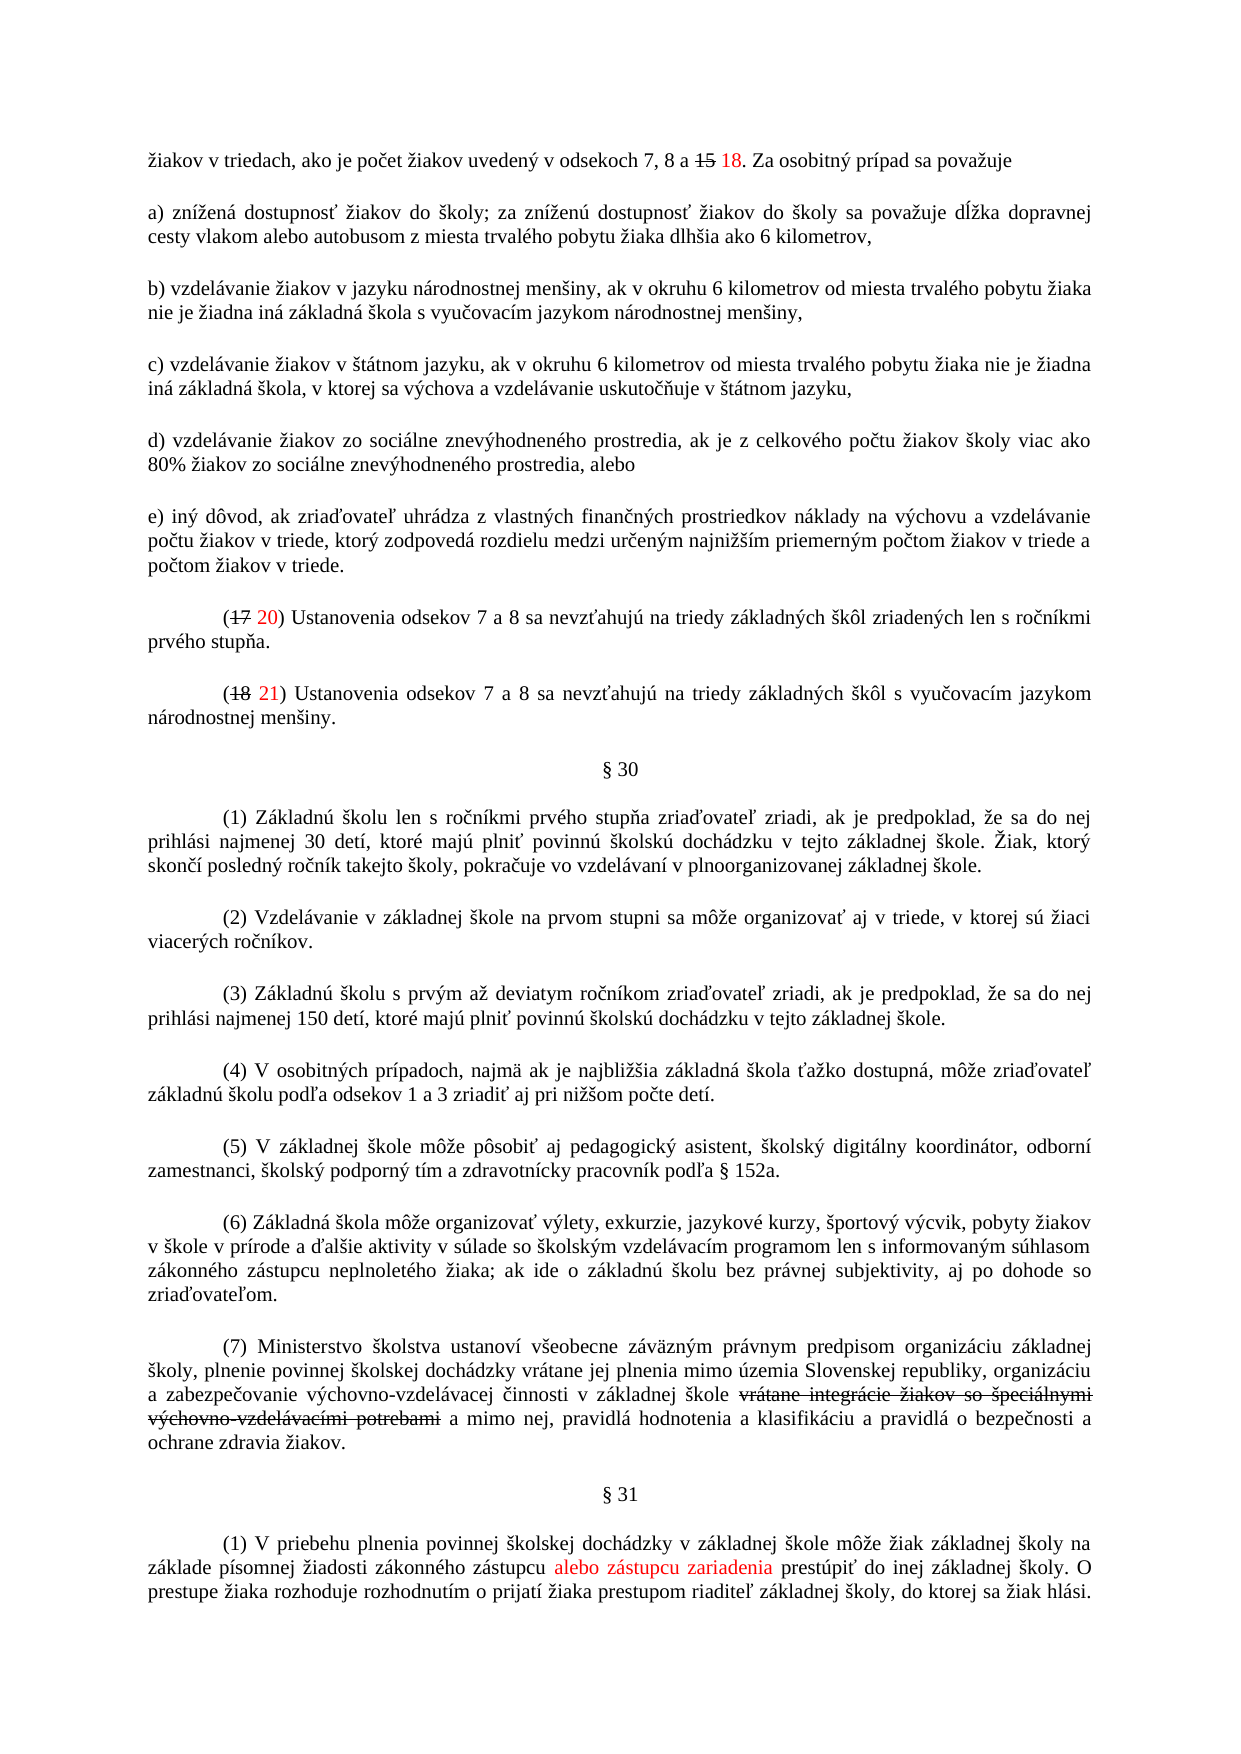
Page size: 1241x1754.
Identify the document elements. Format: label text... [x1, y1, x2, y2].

text d) vzdelávanie žiakov zo sociálne znevýhodneného prostredia, ak je z celkového počtu žiakov školy viac ako 80% žiakov zo sociálne znevýhodneného prostredia, alebo [148, 428, 1092, 476]
text (6) Základná škola môže organizovať výlety, exkurzie, jazykové kurzy, športový výcvik, pobyty žiakov v škole v prírode a ďalšie aktivity v súlade so školským vzdelávacím programom len s informovaným súhlasom zákonného zástupcu neplnoletého žiaka; ak ide o základnú školu bez právnej subjektivity, aj po dohode so zriaďovateľom. [148, 1210, 1092, 1306]
text (1) Základnú školu len s ročníkmi prvého stupňa zriaďovateľ zriadi, ak je predpoklad, že sa do nej prihlási najmenej 30 detí, ktoré majú plniť povinnú školskú dochádzku v tejto základnej škole. Žiak, ktorý skončí posledný ročník takejto školy, pokračuje vo vzdelávaní v plnoorganizovanej základnej škole. [148, 805, 1092, 877]
text (17 20) Ustanovenia odsekov 7 a 8 sa nevzťahujú na triedy základných škôl zriadených len s ročníkmi prvého stupňa. [148, 604, 1092, 653]
text (2) Vzdelávanie v základnej škole na prvom stupni sa môže organizovať aj v triede, v ktorej sú žiaci viacerých ročníkov. [148, 905, 1092, 953]
text (4) V osobitných prípadoch, najmä ak je najbližšia základná škola ťažko dostupná, môže zriaďovateľ základnú školu podľa odsekov 1 a 3 zriadiť aj pri nižšom počte detí. [148, 1057, 1092, 1106]
text § 30 [148, 757, 1092, 781]
text § 31 [148, 1482, 1092, 1506]
text (18 21) Ustanovenia odsekov 7 a 8 sa nevzťahujú na triedy základných škôl s vyučovacím jazykom národnostnej menšiny. [148, 681, 1092, 729]
text (3) Základnú školu s prvým až deviatym ročníkom zriaďovateľ zriadi, ak je predpoklad, že sa do nej prihlási najmenej 150 detí, ktoré majú plniť povinnú školskú dochádzku v tejto základnej škole. [148, 981, 1092, 1029]
text e) iný dôvod, ak zriaďovateľ uhrádza z vlastných finančných prostriedkov náklady na výchovu a vzdelávanie počtu žiakov v triede, ktorý zodpovedá rozdielu medzi určeným najnižším priemerným počtom žiakov v triede a počtom žiakov v triede. [148, 504, 1092, 577]
text a) znížená dostupnosť žiakov do školy; za zníženú dostupnosť žiakov do školy sa považuje dĺžka dopravnej cesty vlakom alebo autobusom z miesta trvalého pobytu žiaka dlhšia ako 6 kilometrov, [148, 200, 1092, 248]
text (7) Ministerstvo školstva ustanoví všeobecne záväzným právnym predpisom organizáciu základnej školy, plnenie povinnej školskej dochádzky vrátane jej plnenia mimo územia Slovenskej republiky, organizáciu a zabezpečovanie výchovno-vzdelávacej činnosti v základnej škole vrátane integrácie žiakov so špeciálnymi výchovno-vzdelávacími potrebami a mimo nej, pravidlá hodnotenia a klasifikáciu a pravidlá o bezpečnosti a ochrane zdravia žiakov. [148, 1334, 1092, 1454]
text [148, 148, 1092, 172]
text b) vzdelávanie žiakov v jazyku národnostnej menšiny, ak v okruhu 6 kilometrov od miesta trvalého pobytu žiaka nie je žiadna iná základná škola s vyučovacím jazykom národnostnej menšiny, [148, 276, 1092, 324]
text (5) V základnej škole môže pôsobiť aj pedagogický asistent, školský digitálny koordinátor, odborní zamestnanci, školský podporný tím a zdravotnícky pracovník podľa § 152a. [148, 1134, 1092, 1182]
text c) vzdelávanie žiakov v štátnom jazyku, ak v okruhu 6 kilometrov od miesta trvalého pobytu žiaka nie je žiadna iná základná škola, v ktorej sa výchova a vzdelávanie uskutočňuje v štátnom jazyku, [148, 352, 1092, 400]
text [148, 1531, 1092, 1603]
